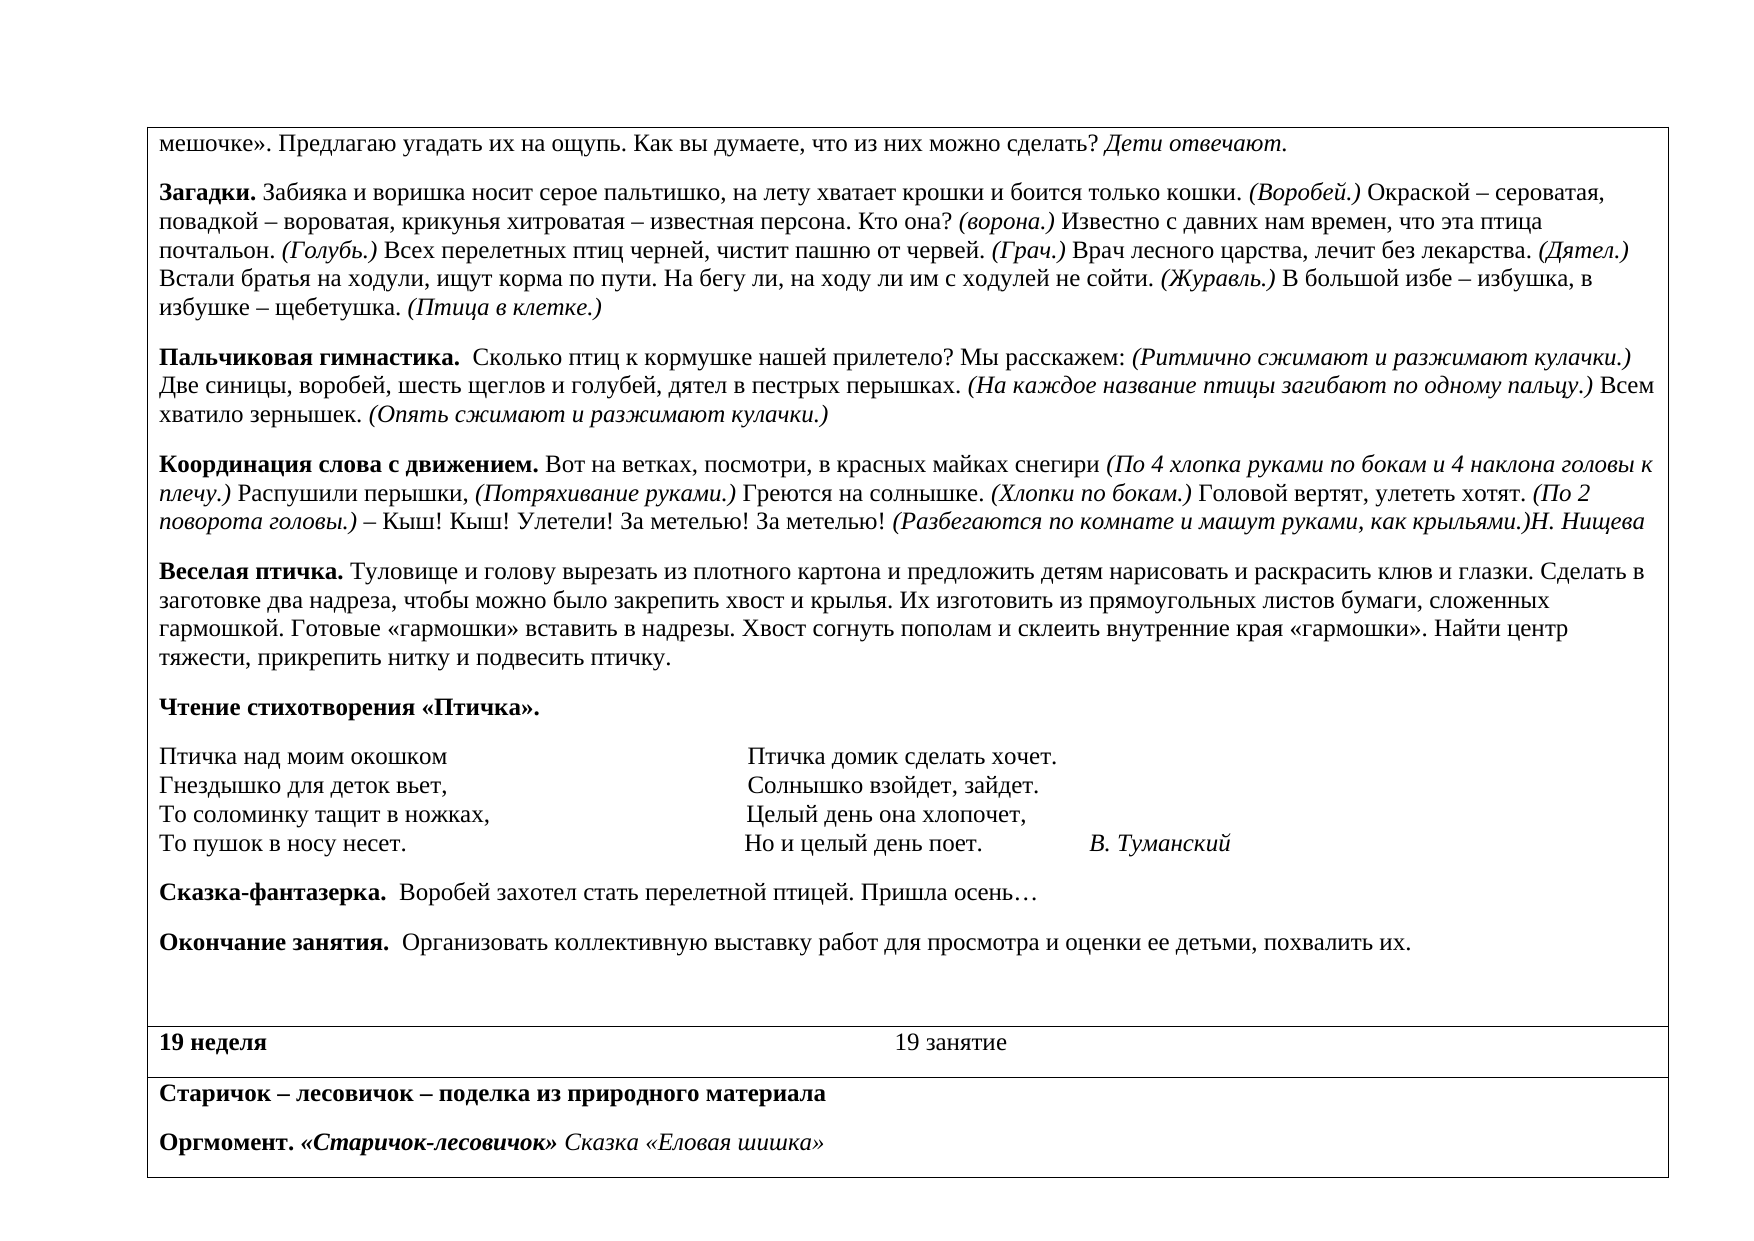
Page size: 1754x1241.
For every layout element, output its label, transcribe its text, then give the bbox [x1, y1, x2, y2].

table_cell 19 неделя 19 занятие [148, 1027, 1668, 1077]
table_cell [148, 1078, 1668, 1177]
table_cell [148, 128, 1668, 1026]
